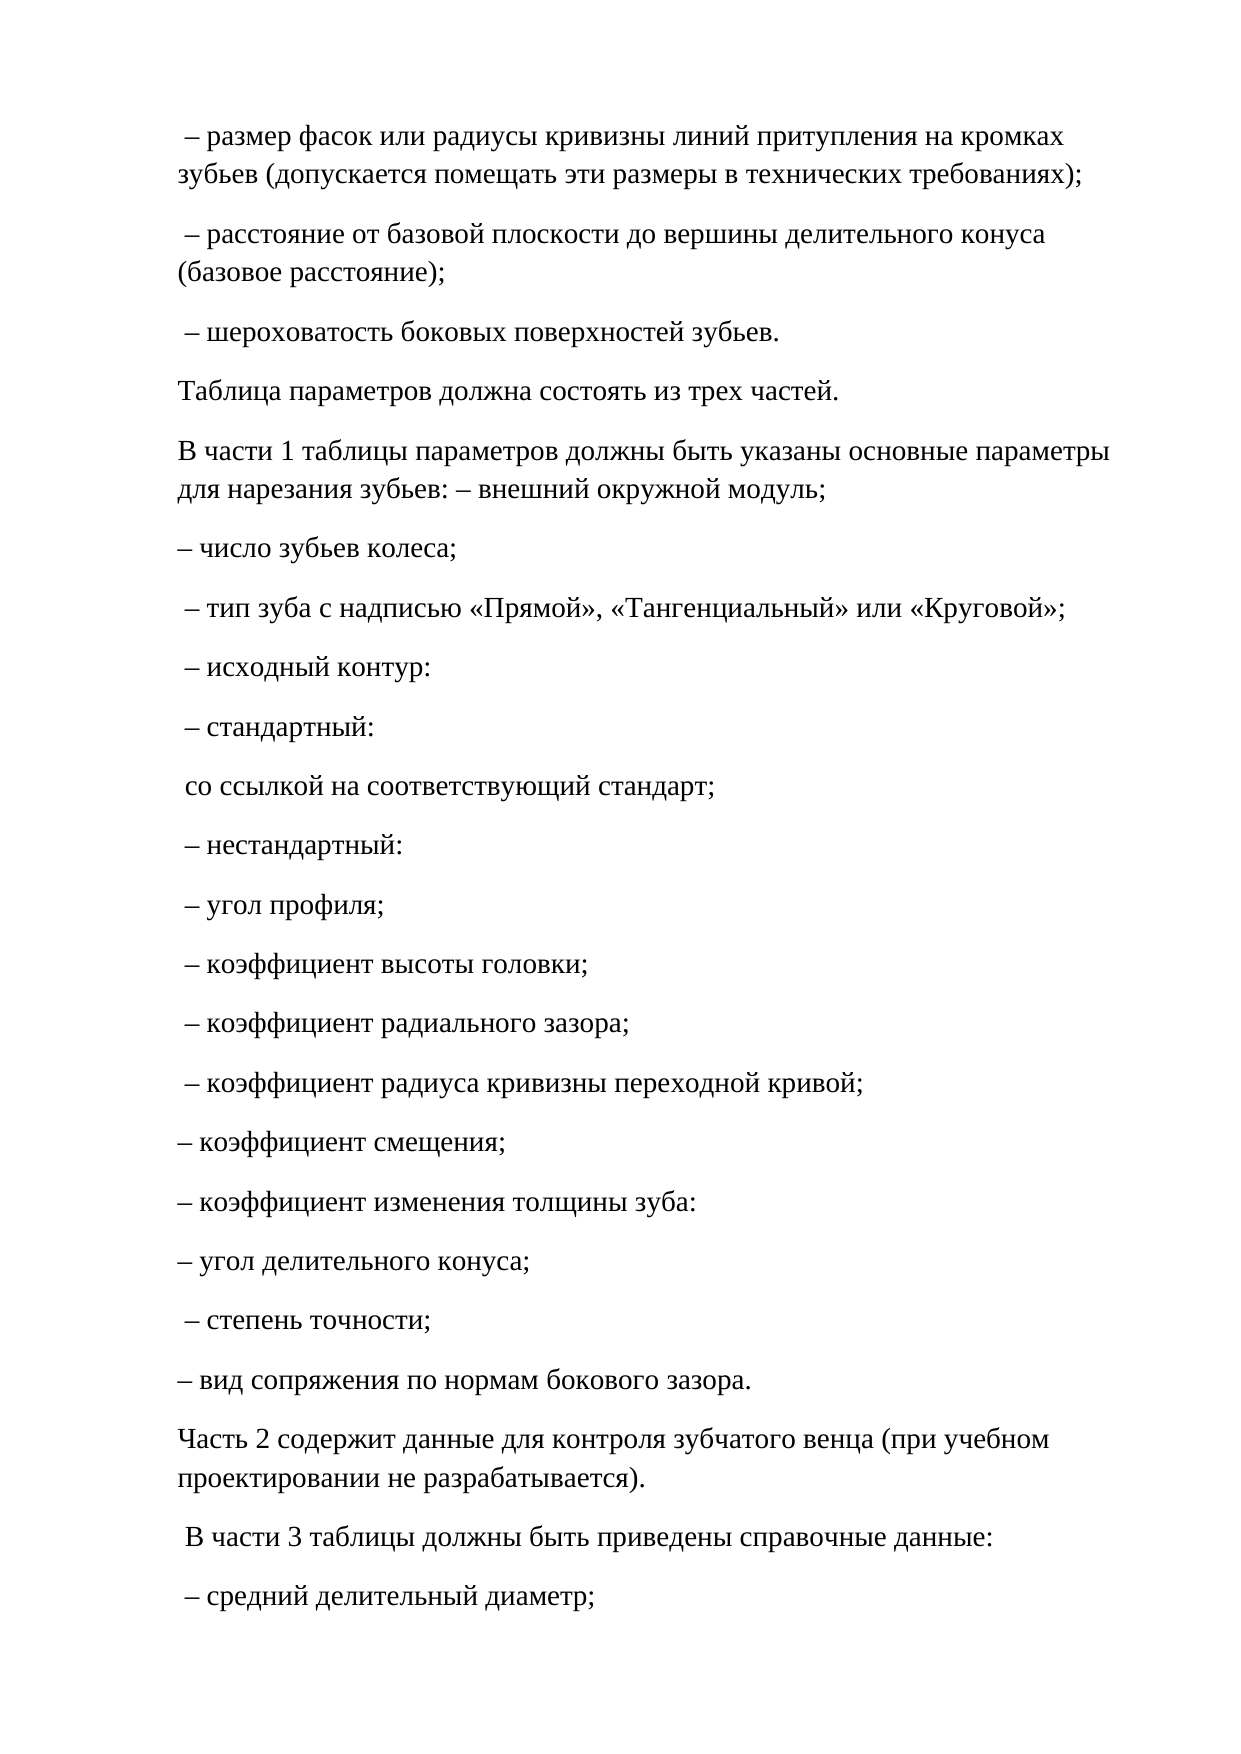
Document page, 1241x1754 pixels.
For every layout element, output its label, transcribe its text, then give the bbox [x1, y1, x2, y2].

text – коэффициент высоты головки; [177, 946, 1152, 980]
text – вид сопряжения по нормам бокового зазора. [177, 1362, 1152, 1395]
text – исходный контур: [177, 649, 1152, 683]
text со ссылкой на соответствующий стандарт; [177, 768, 1152, 802]
text – угол профиля; [177, 887, 1152, 920]
text – число зубьев колеса; [177, 531, 1152, 564]
text – степень точности; [177, 1302, 1152, 1336]
text – угол делительного конуса; [177, 1243, 1152, 1277]
text – расстояние от базовой плоскости до вершины делительного конуса (базовое расстояние); [177, 216, 1152, 288]
text – стандартный: [177, 709, 1152, 742]
text – нестандартный: [177, 827, 1152, 861]
text – коэффициент изменения толщины зуба: [177, 1184, 1152, 1217]
text – коэффициент радиального зазора; [177, 1006, 1152, 1039]
text Часть 2 содержит данные для контроля зубчатого венца (при учебном проектировании не разрабатывается). [177, 1421, 1152, 1493]
text – коэффициент радиуса кривизны переходной кривой; [177, 1065, 1152, 1098]
text – шероховатость боковых поверхностей зубьев. [177, 314, 1152, 347]
text – размер фасок или радиусы кривизны линий притупления на кромках зубьев (допускается помещать эти размеры в технических требованиях); [177, 118, 1152, 190]
text В части 3 таблицы должны быть приведены справочные данные: [177, 1519, 1152, 1553]
text В части 1 таблицы параметров должны быть указаны основные параметры для нарезания зубьев: – внешний окружной модуль; [177, 433, 1152, 505]
text Таблица параметров должна состоять из трех частей. [177, 373, 1152, 407]
text – средний делительный диаметр; [177, 1578, 1152, 1612]
text – коэффициент смещения; [177, 1124, 1152, 1158]
text – тип зуба с надписью «Прямой», «Тангенциальный» или «Круговой»; [177, 590, 1152, 623]
